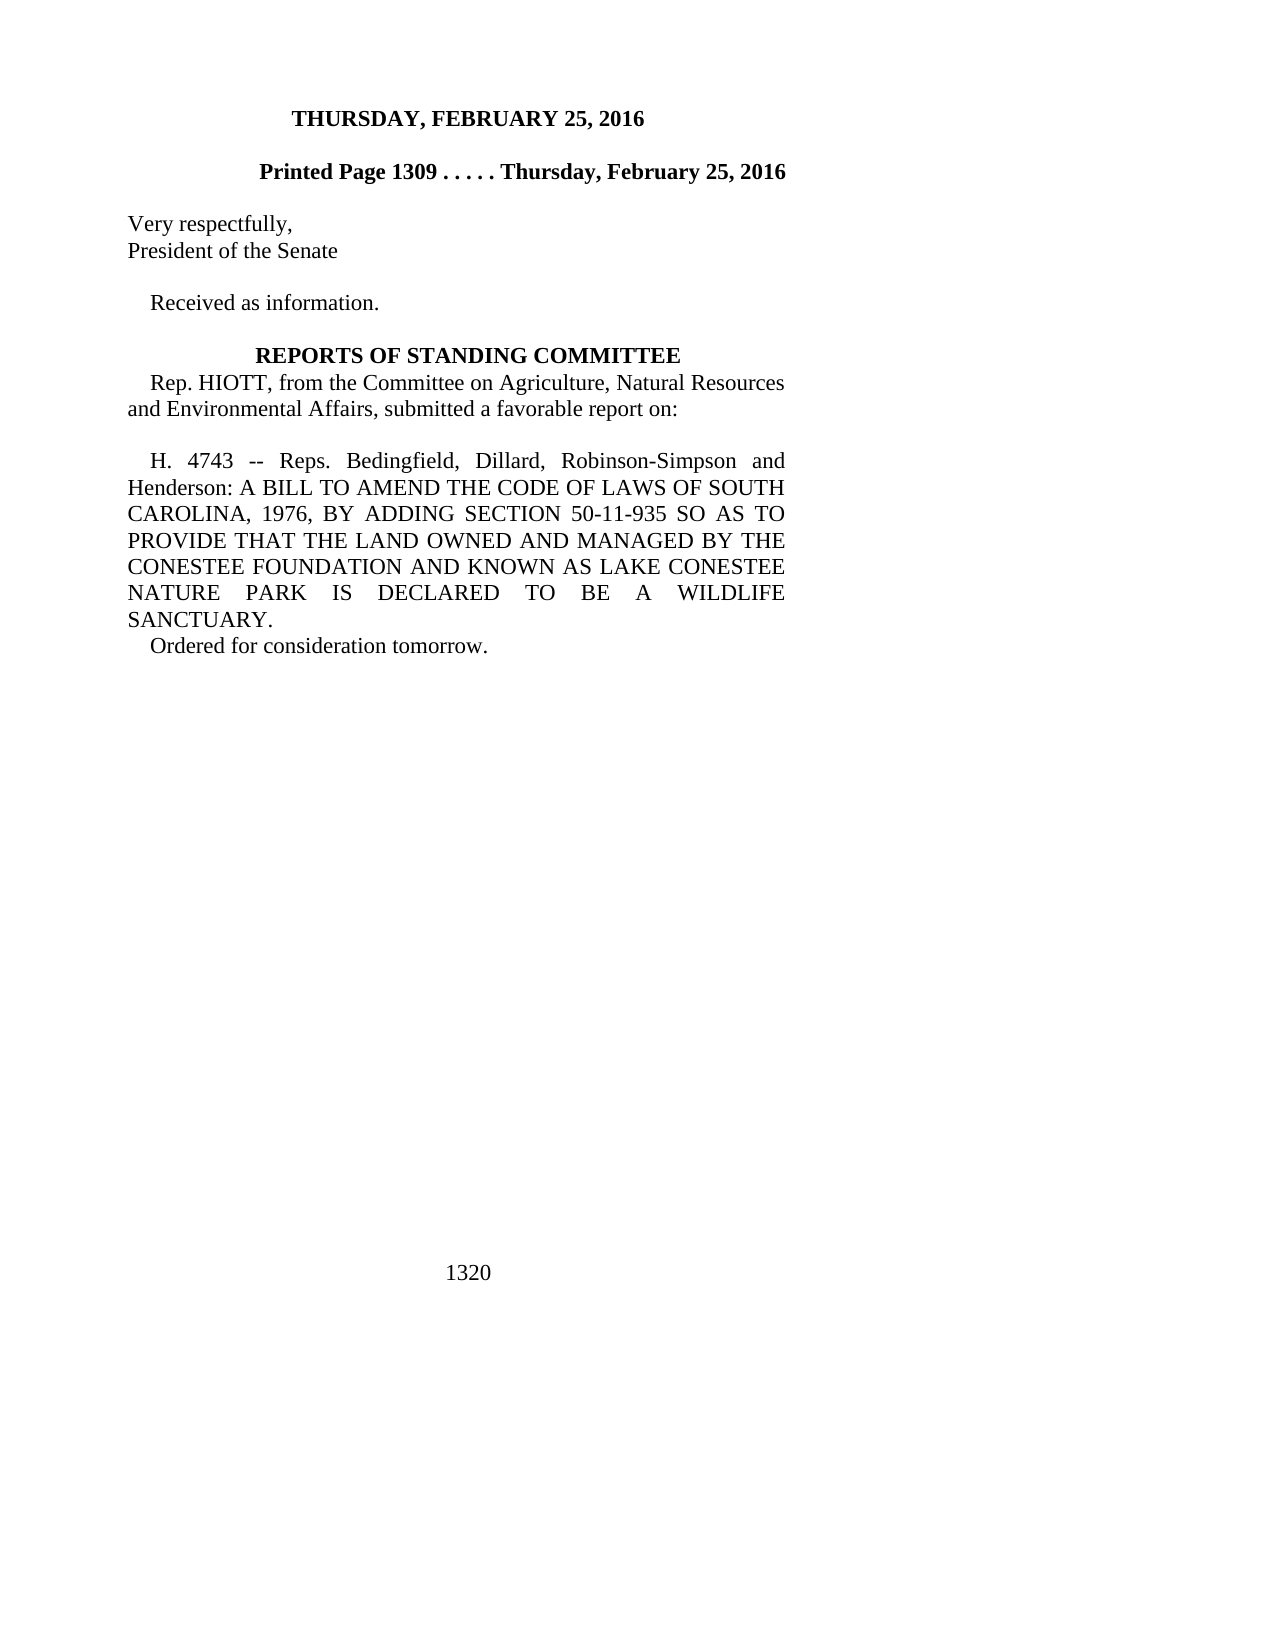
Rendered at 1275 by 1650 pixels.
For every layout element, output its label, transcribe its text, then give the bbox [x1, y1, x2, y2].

text President of the Senate [127, 237, 786, 263]
text Very respectfully, [127, 210, 786, 237]
text Received as information. [127, 289, 786, 316]
text H. 4743 -- Reps. Bedingfield, Dillard, Robinson-Simpson and Henderson: A BILL TO AMEND THE CODE OF LAWS OF SOUTH CAROLINA, 1976, BY ADDING SECTION 50-11-935 SO AS TO PROVIDE THAT THE LAND OWNED AND MANAGED BY THE CONESTEE FOUNDATION AND KNOWN AS LAKE CONESTEE NATURE PARK IS DECLARED TO BE A WILDLIFE SANCTUARY. [127, 448, 786, 632]
text Ordered for consideration tomorrow. [127, 632, 786, 658]
text Rep. HIOTT, from the Committee on Agriculture, Natural Resources and Environmental Affairs, submitted a favorable report on: [127, 368, 786, 421]
text REPORTS OF STANDING COMMITTEE [127, 342, 786, 368]
text Printed Page 1309 . . . . . Thursday, February 25, 2016 [127, 158, 786, 184]
